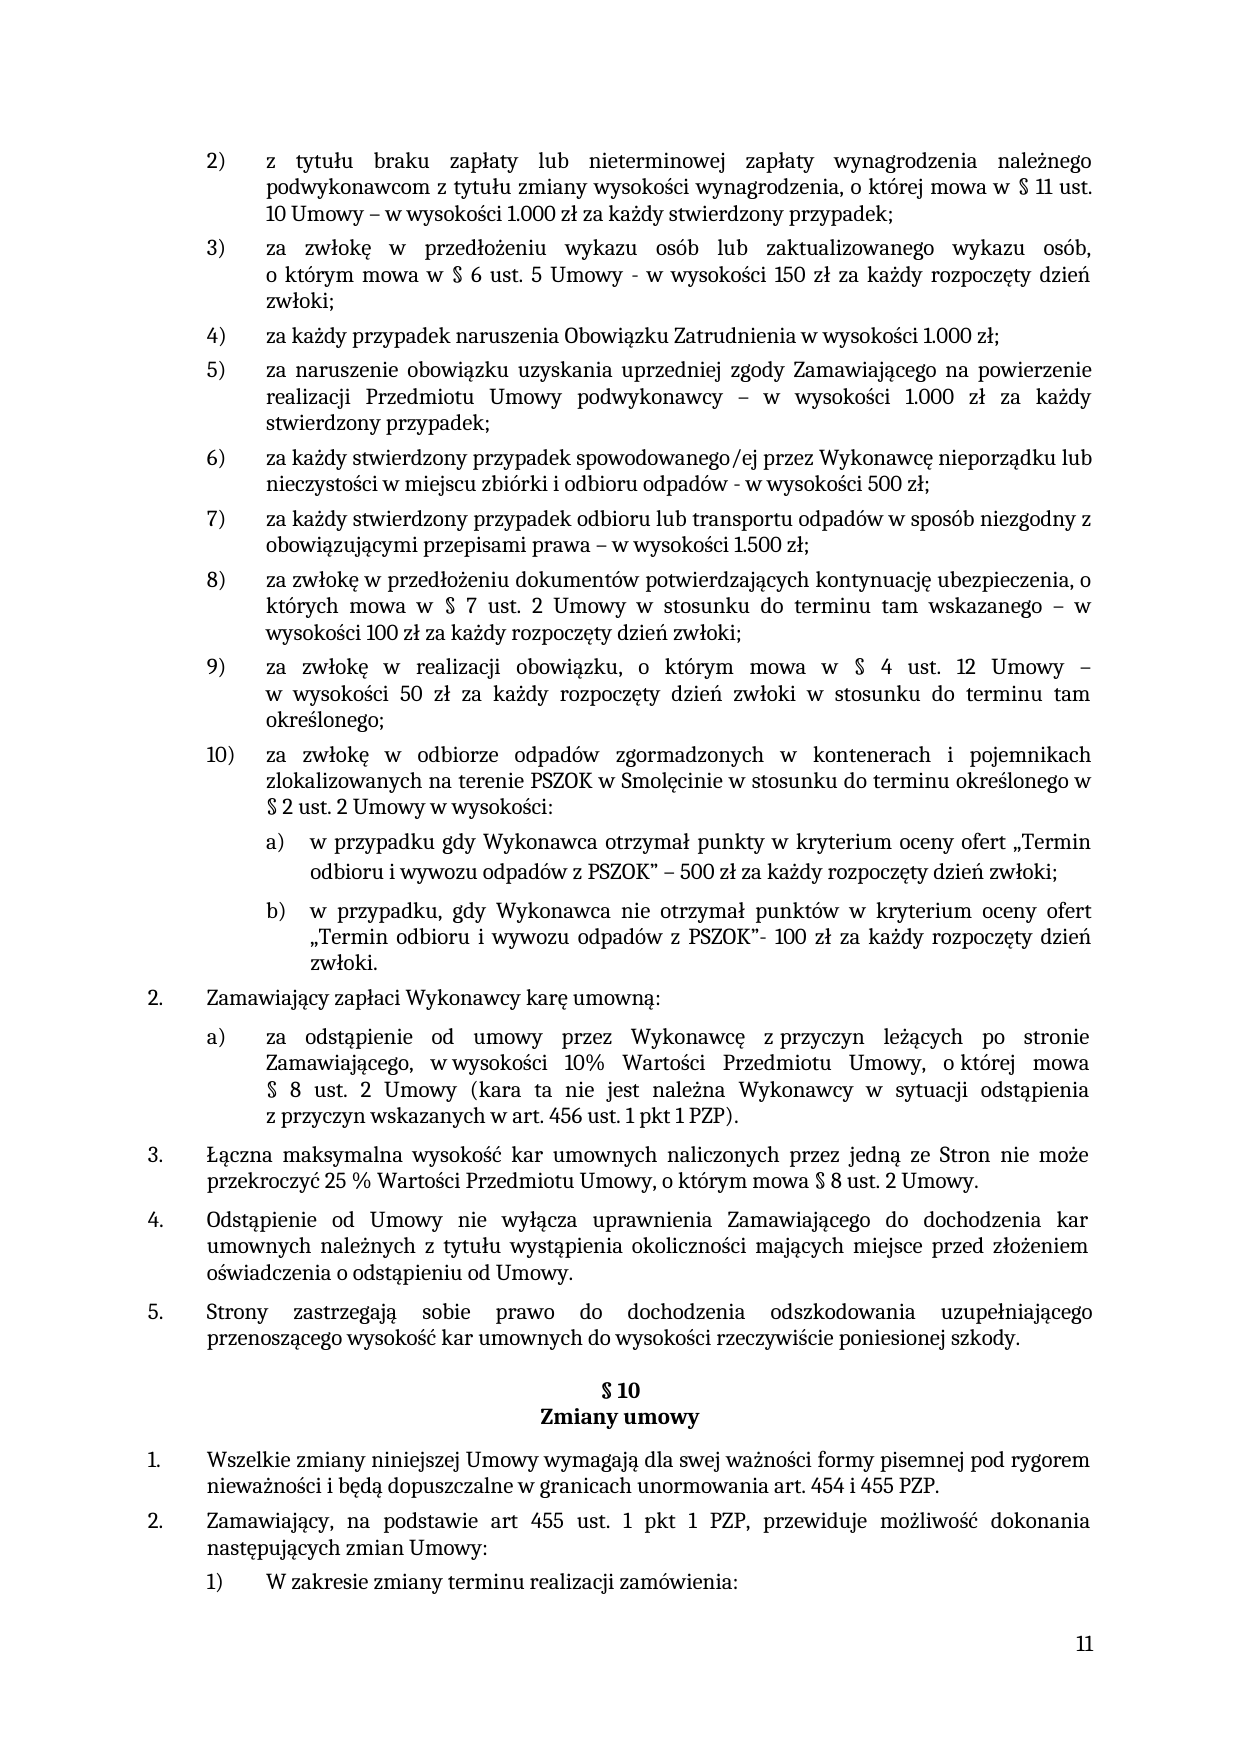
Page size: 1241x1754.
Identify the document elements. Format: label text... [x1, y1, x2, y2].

list za naruszenie obowiązku uzyskania uprzedniej zgody Zamawiającego na powierzenie realizacji Przedmiotu Umowy podwykonawcy – w wysokości 1.000 zł za każdy stwierdzony przypadek; [207, 357, 1093, 436]
list Wszelkie zmiany niniejszej Umowy wymagają dla swej ważności formy pisemnej pod rygorem nieważności i będą dopuszczalne w granicach unormowania art. 454 i 455 PZP. [148, 1447, 1092, 1499]
list w przypadku gdy Wykonawca otrzymał punkty w kryterium oceny ofert „Termin odbioru i wywozu odpadów z PSZOK” – 500 zł za każdy rozpoczęty dzień zwłoki; [266, 829, 1093, 885]
text Zmiany umowy [148, 1404, 1093, 1430]
list za każdy stwierdzony przypadek odbioru lub transportu odpadów w sposób niezgodny z obowiązującymi przepisami prawa – w wysokości 1.500 zł; [207, 506, 1093, 558]
list za zwłokę w odbiorze odpadów zgormadzonych w kontenerach i pojemnikach zlokalizowanych na terenie PSZOK w Smolęcinie w stosunku do terminu określonego w § 2 ust. 2 Umowy w wysokości: [207, 741, 1093, 820]
list za zwłokę w przedłożeniu wykazu osób lub zaktualizowanego wykazu osób, o którym mowa w § 6 ust. 5 Umowy - w wysokości 150 zł za każdy rozpoczęty dzień zwłoki; [207, 235, 1092, 314]
list w przypadku, gdy Wykonawca nie otrzymał punktów w kryterium oceny ofert „Termin odbioru i wywozu odpadów z PSZOK”- 100 zł za każdy rozpoczęty dzień zwłoki. [266, 897, 1093, 977]
text § 10 [148, 1377, 1093, 1404]
list z tytułu braku zapłaty lub nieterminowej zapłaty wynagrodzenia należnego podwykonawcom z tytułu zmiany wysokości wynagrodzenia, o której mowa w § 11 ust. 10 Umowy – w wysokości 1.000 zł za każdy stwierdzony przypadek; [207, 148, 1093, 227]
list za odstąpienie od umowy przez Wykonawcę z przyczyn leżących po stronie Zamawiającego, w wysokości 10% Wartości Przedmiotu Umowy, o której mowa § 8 ust. 2 Umowy (kara ta nie jest należna Wykonawcy w sytuacji odstąpienia z przyczyn wskazanych w art. 456 ust. 1 pkt 1 PZP). [207, 1024, 1090, 1129]
list Odstąpienie od Umowy nie wyłącza uprawnienia Zamawiającego do dochodzenia kar umownych należnych z tytułu wystąpienia okoliczności mających miejsce przed złożeniem oświadczenia o odstąpieniu od Umowy. [148, 1207, 1090, 1286]
list za zwłokę w realizacji obowiązku, o którym mowa w § 4 ust. 12 Umowy – w wysokości 50 zł za każdy rozpoczęty dzień zwłoki w stosunku do terminu tam określonego; [207, 654, 1093, 733]
list Strony zastrzegają sobie prawo do dochodzenia odszkodowania uzupełniającego przenoszącego wysokość kar umownych do wysokości rzeczywiście poniesionej szkody. [148, 1298, 1093, 1351]
list Zamawiający, na podstawie art 455 ust. 1 pkt 1 PZP, przewiduje możliwość dokonania następujących zmian Umowy: [148, 1508, 1092, 1561]
list za zwłokę w przedłożeniu dokumentów potwierdzających kontynuację ubezpieczenia, o których mowa w § 7 ust. 2 Umowy w stosunku do terminu tam wskazanego – w wysokości 100 zł za każdy rozpoczęty dzień zwłoki; [207, 567, 1093, 646]
list Łączna maksymalna wysokość kar umownych naliczonych przez jedną ze Stron nie może przekroczyć 25 % Wartości Przedmiotu Umowy, o którym mowa § 8 ust. 2 Umowy. [148, 1142, 1090, 1194]
list Zamawiający zapłaci Wykonawcy karę umowną: [148, 985, 1093, 1011]
list W zakresie zmiany terminu realizacji zamówienia: [207, 1569, 1092, 1595]
list za każdy przypadek naruszenia Obowiązku Zatrudnienia w wysokości 1.000 zł; [207, 322, 1093, 349]
list za każdy stwierdzony przypadek spowodowanego/ej przez Wykonawcę nieporządku lub nieczystości w miejscu zbiórki i odbioru odpadów - w wysokości 500 zł; [207, 444, 1093, 497]
